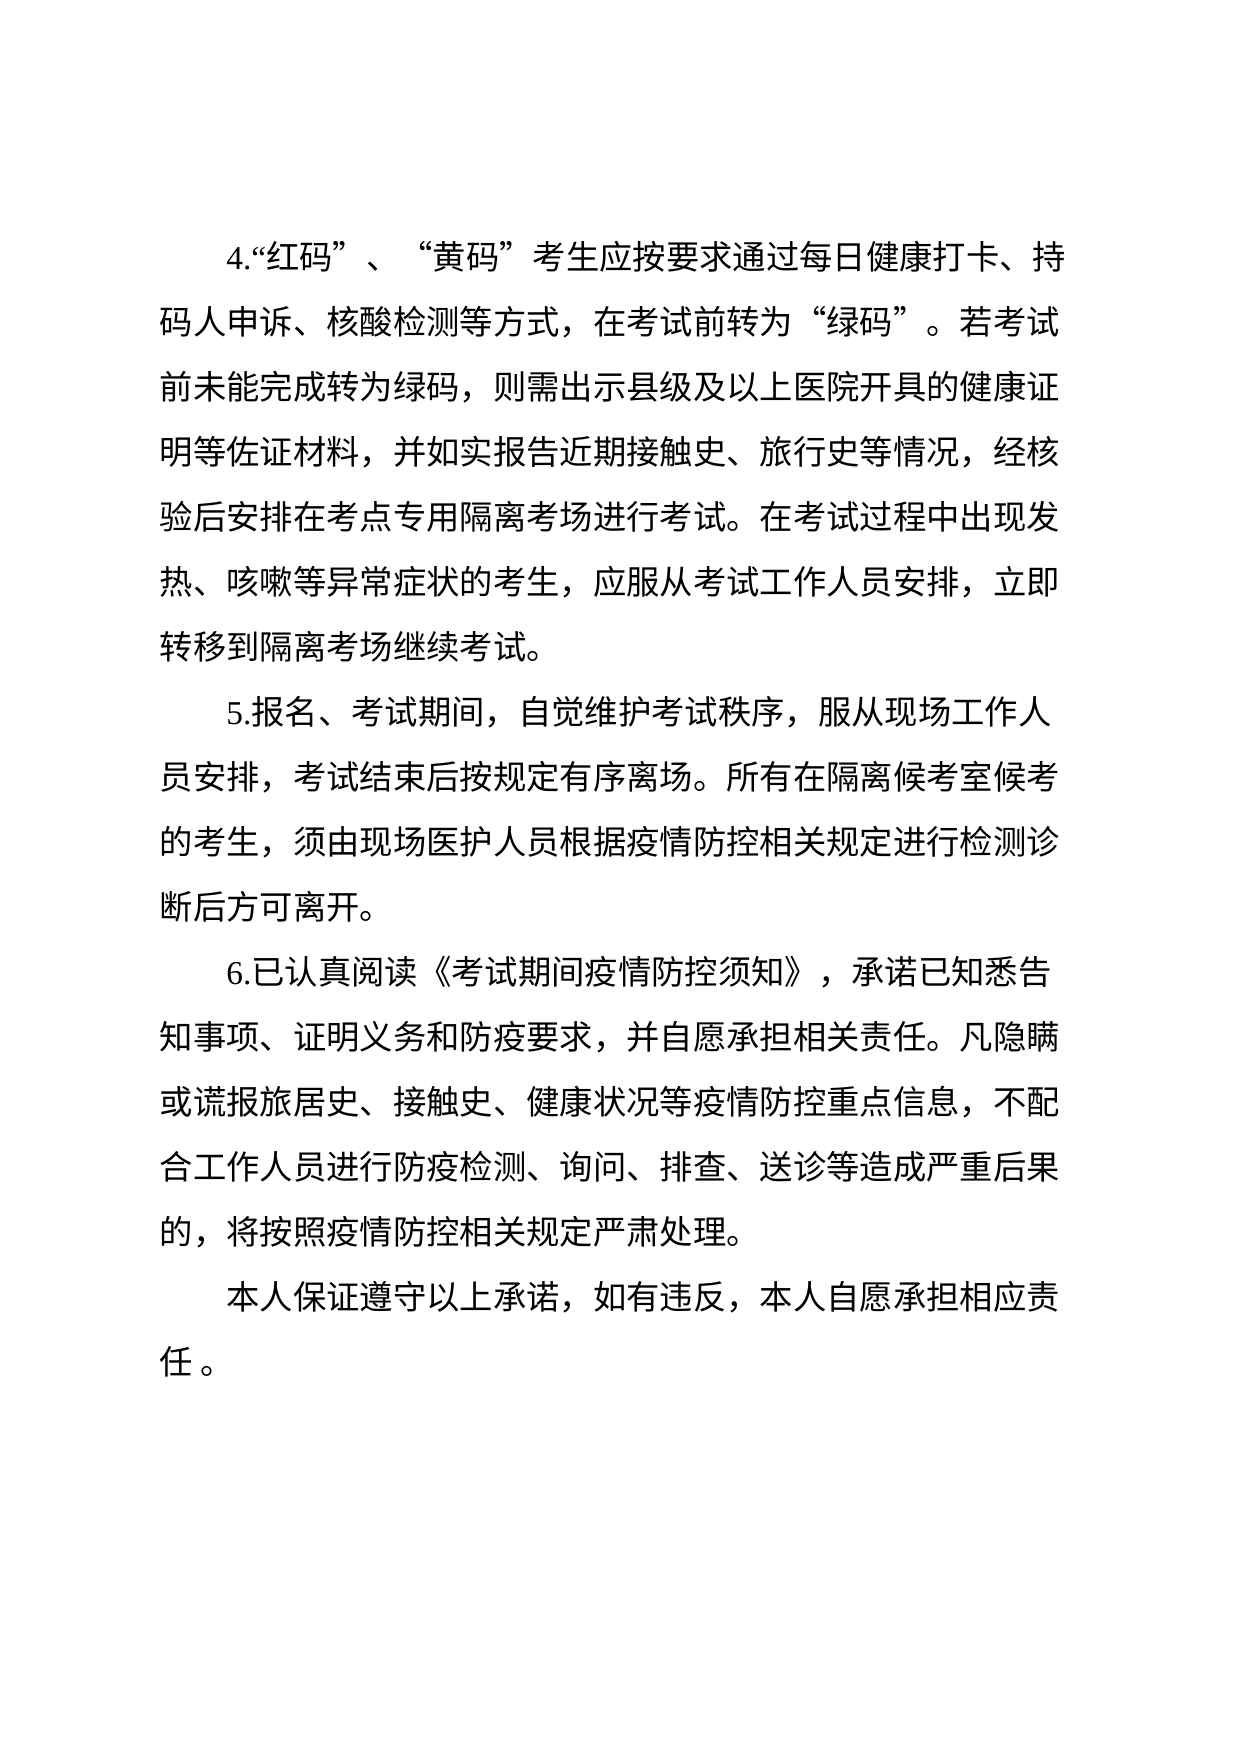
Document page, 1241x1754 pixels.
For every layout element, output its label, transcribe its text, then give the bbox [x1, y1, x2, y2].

text 4.“红码”、“黄码”考生应按要求通过每日健康打卡、持码人申诉、核酸检测等方式，在考试前转为“绿码”。若考试前未能完成转为绿码，则需出示县级及以上医院开具的健康证明等佐证材料，并如实报告近期接触史、旅行史等情况，经核验后安排在考点专用隔离考场进行考试。在考试过程中出现发热、咳嗽等异常症状的考生，应服从考试工作人员安排，立即转移到隔离考场继续考试。 [159, 222, 1081, 677]
text 5.报名、考试期间，自觉维护考试秩序，服从现场工作人员安排，考试结束后按规定有序离场。所有在隔离候考室候考的考生，须由现场医护人员根据疫情防控相关规定进行检测诊断后方可离开。 [159, 677, 1081, 937]
text 本人保证遵守以上承诺，如有违反，本人自愿承担相应责任 。 [159, 1262, 1081, 1392]
text 6.已认真阅读《考试期间疫情防控须知》，承诺已知悉告知事项、证明义务和防疫要求，并自愿承担相关责任。凡隐瞒或谎报旅居史、接触史、健康状况等疫情防控重点信息，不配合工作人员进行防疫检测、询问、排查、送诊等造成严重后果的，将按照疫情防控相关规定严肃处理。 [159, 937, 1081, 1262]
